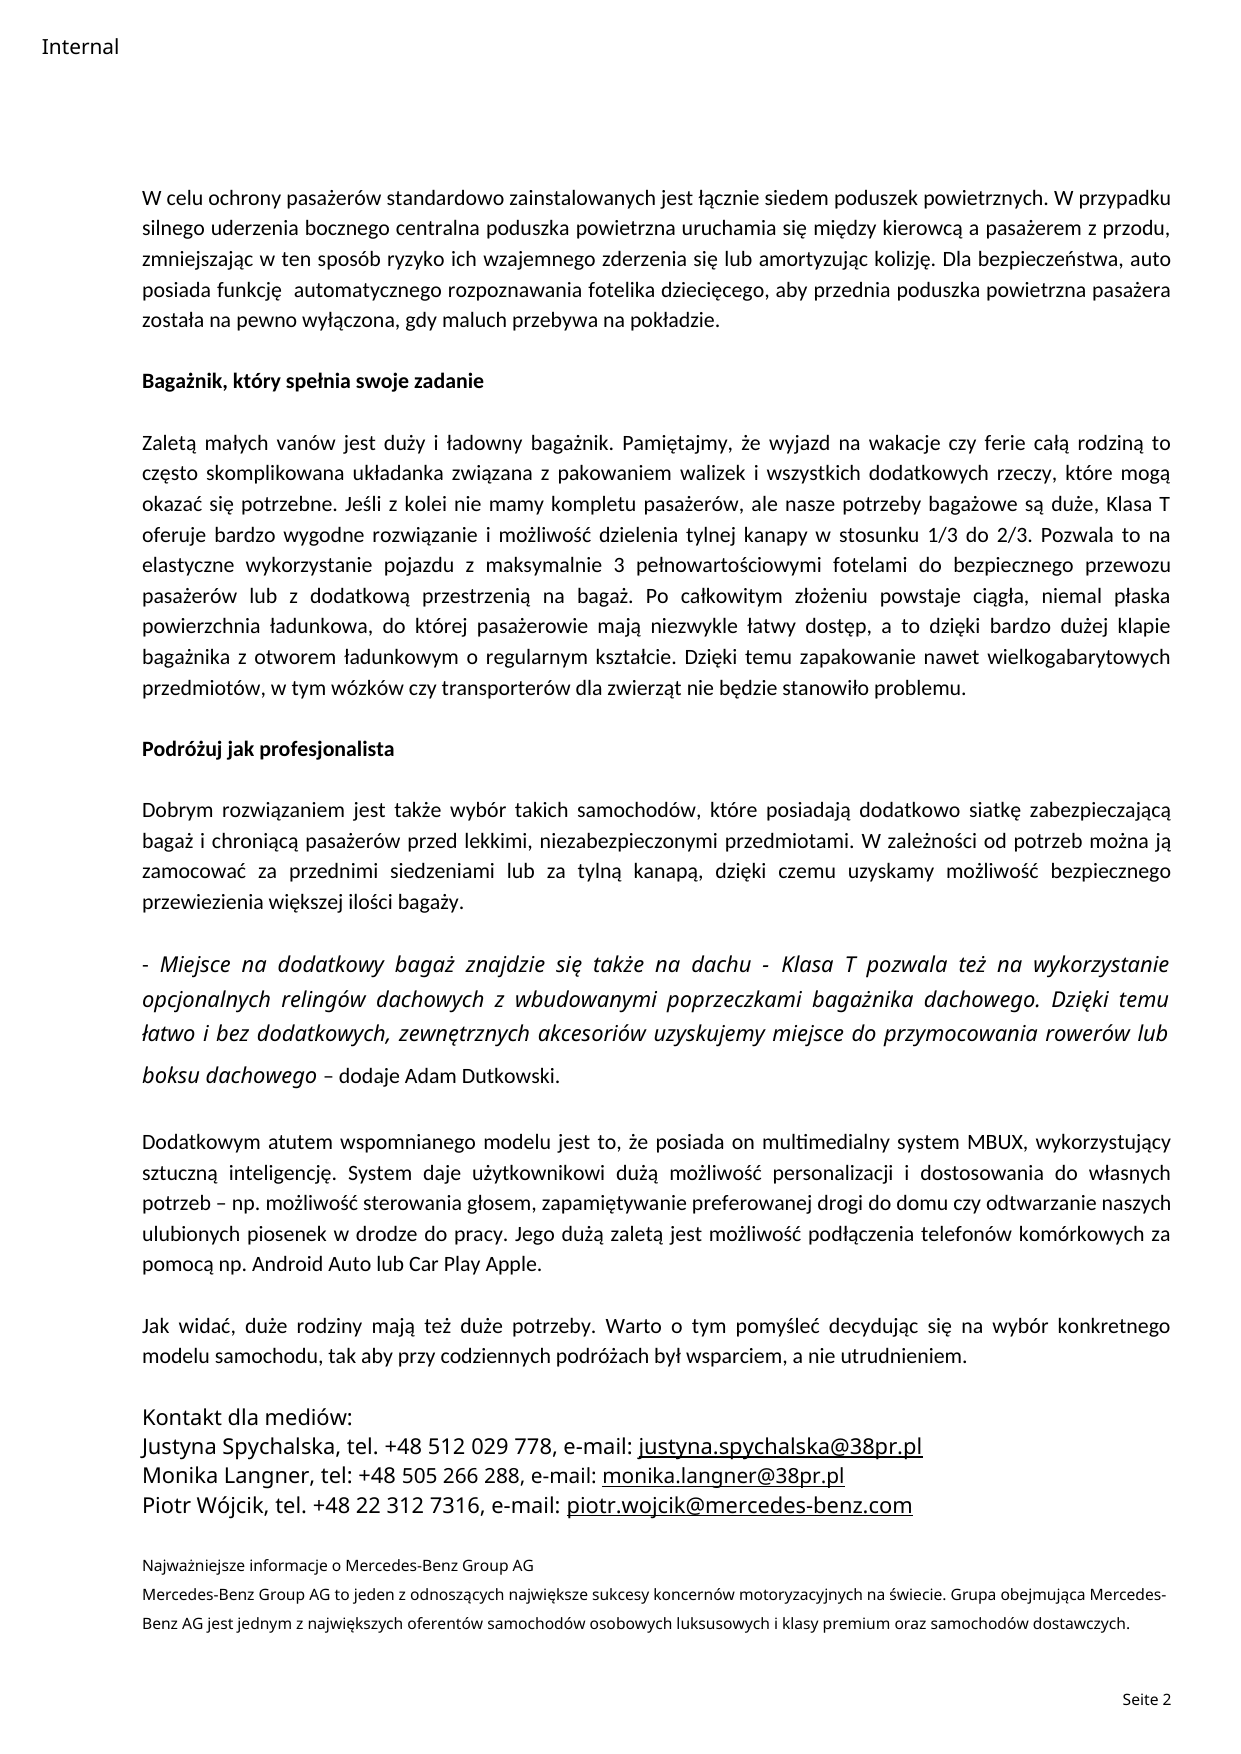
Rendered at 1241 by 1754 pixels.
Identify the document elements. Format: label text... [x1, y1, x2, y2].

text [142, 1577, 1172, 1636]
text Justyna Spychalska, tel. +48 512 029 778, e-mail: justyna.spychalska@38pr.pl [142, 1431, 1172, 1461]
text Najważniejsze informacje o Mercedes-Benz Group AG [142, 1548, 1172, 1577]
text Dobrym rozwiązaniem jest także wybór takich samochodów, które posiadają dodatkowo siatkę zabezpieczającą bagaż i chroniącą pasażerów przed lekkimi, niezabezpieczonymi przedmiotami. W zależności od potrzeb można ją zamocować za przednimi siedzeniami lub za tylną kanapą, dzięki czemu uzyskamy możliwość bezpiecznego przewiezienia większej ilości bagaży. [142, 796, 1172, 915]
text Piotr Wójcik, tel. +48 22 312 7316, e-mail: piotr.wojcik@mercedes-benz.com [142, 1490, 1172, 1519]
text Dodatkowym atutem wspomnianego modelu jest to, że posiada on multimedialny system MBUX, wykorzystujący sztuczną inteligencję. System daje użytkownikowi dużą możliwość personalizacji i dostosowania do własnych potrzeb – np. możliwość sterowania głosem, zapamiętywanie preferowanej drogi do domu czy odtwarzanie naszych ulubionych piosenek w drodze do pracy. Jego dużą zaletą jest możliwość podłączenia telefonów komórkowych za pomocą np. Android Auto lub Car Play Apple. [142, 1128, 1172, 1277]
text Kontakt dla mediów: [142, 1402, 1172, 1431]
text Podróżuj jak profesjonalista [142, 735, 1172, 762]
text Bagażnik, który spełnia swoje zadanie [142, 368, 1172, 394]
text Zaletą małych vanów jest duży i ładowny bagażnik. Pamiętajmy, że wyjazd na wakacje czy ferie całą rodziną to często skomplikowana układanka związana z pakowaniem walizek i wszystkich dodatkowych rzeczy, które mogą okazać się potrzebne. Jeśli z kolei nie mamy kompletu pasażerów, ale nasze potrzeby bagażowe są duże, Klasa T oferuje bardzo wygodne rozwiązanie i możliwość dzielenia tylnej kanapy w stosunku 1/3 do 2/3. Pozwala to na elastyczne wykorzystanie pojazdu z maksymalnie 3 pełnowartościowymi fotelami do bezpiecznego przewozu pasażerów lub z dodatkową przestrzenią na bagaż. Po całkowitym złożeniu powstaje ciągła, niemal płaska powierzchnia ładunkowa, do której pasażerowie mają niezwykle łatwy dostęp, a to dzięki bardzo dużej klapie bagażnika z otworem ładunkowym o regularnym kształcie. Dzięki temu zapakowanie nawet wielkogabarytowych przedmiotów, w tym wózków czy transporterów dla zwierząt nie będzie stanowiło problemu. [142, 429, 1172, 701]
text Jak widać, duże rodziny mają też duże potrzeby. Warto o tym pomyśleć decydując się na wybór konkretnego modelu samochodu, tak aby przy codziennych podróżach był wsparciem, a nie utrudnieniem. [142, 1312, 1172, 1369]
text - Miejsce na dodatkowy bagaż znajdzie się także na dachu - Klasa T pozwala też na wykorzystanie opcjonalnych relingów dachowych z wbudowanymi poprzeczkami bagażnika dachowego. Dzięki temu łatwo i bez dodatkowych, zewnętrznych akcesoriów uzyskujemy miejsce do przymocowania rowerów lub boksu dachowego – dodaje Adam Dutkowski. [142, 949, 1172, 1092]
text W celu ochrony pasażerów standardowo zainstalowanych jest łącznie siedem poduszek powietrznych. W przypadku silnego uderzenia bocznego centralna poduszka powietrzna uruchamia się między kierowcą a pasażerem z przodu, zmniejszając w ten sposób ryzyko ich wzajemnego zderzenia się lub amortyzując kolizję. Dla bezpieczeństwa, auto posiada funkcję automatycznego rozpoznawania fotelika dziecięcego, aby przednia poduszka powietrzna pasażera została na pewno wyłączona, gdy maluch przebywa na pokładzie. [142, 184, 1172, 333]
text Monika Langner, tel: +48 505 266 288, e-mail: monika.langner@38pr.pl [142, 1461, 1172, 1490]
